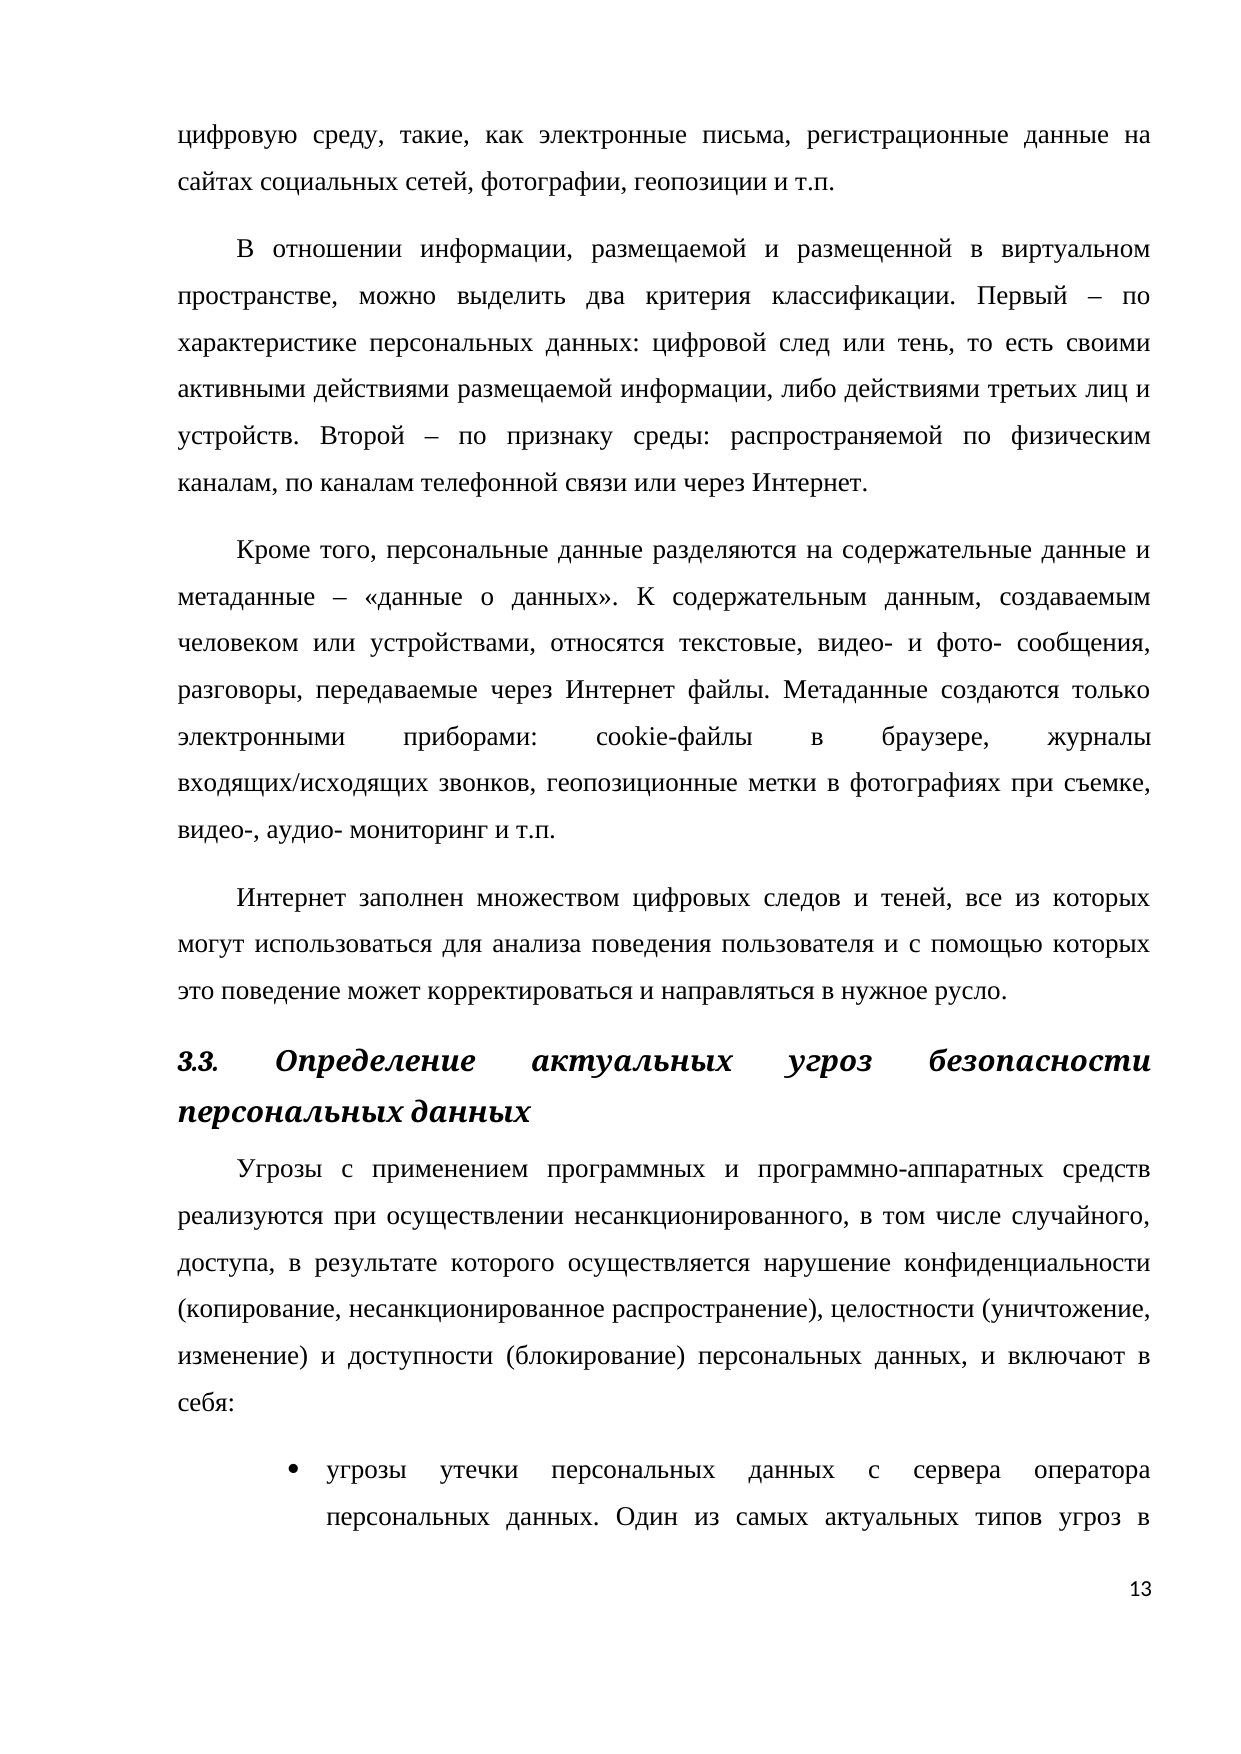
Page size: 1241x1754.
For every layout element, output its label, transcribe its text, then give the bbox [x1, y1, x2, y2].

text Угрозы с применением программных и программно-аппаратных средств реализуются при осуществлении несанкционированного, в том числе случайного, доступа, в результате которого осуществляется нарушение конфиденциальности (копирование, несанкционированное распространение), целостности (уничтожение, изменение) и доступности (блокирование) персональных данных, и включают в себя: [177, 1152, 1152, 1417]
text Кроме того, персональные данные разделяются на содержательные данные и метаданные – «данные о данных». К содержательным данным, создаваемым человеком или устройствами, относятся текстовые, видео- и фото- сообщения, разговоры, передаваемые через Интернет файлы. Метаданные создаются только электронными приборами: cookie-файлы в браузере, журналы входящих/исходящих звонков, геопозиционные метки в фотографиях при съемке, видео-, аудио- мониторинг и т.п. [177, 533, 1152, 844]
subtitle 3.3. Определение актуальных угроз безопасности персональных данных [177, 1046, 1152, 1129]
text Интернет заполнен множеством цифровых следов и теней, все из которых могут использоваться для анализа поведения пользователя и с помощью которых это поведение может корректироваться и направляться в нужное русло. [177, 881, 1152, 1005]
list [288, 1453, 1152, 1531]
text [177, 118, 1152, 196]
text В отношении информации, размещаемой и размещенной в виртуальном пространстве, можно выделить два критерия классификации. Первый – по характеристике персональных данных: цифровой след или тень, то есть своими активными действиями размещаемой информации, либо действиями третьих лиц и устройств. Второй – по признаку среды: распространяемой по физическим каналам, по каналам телефонной связи или через Интернет. [177, 232, 1152, 497]
